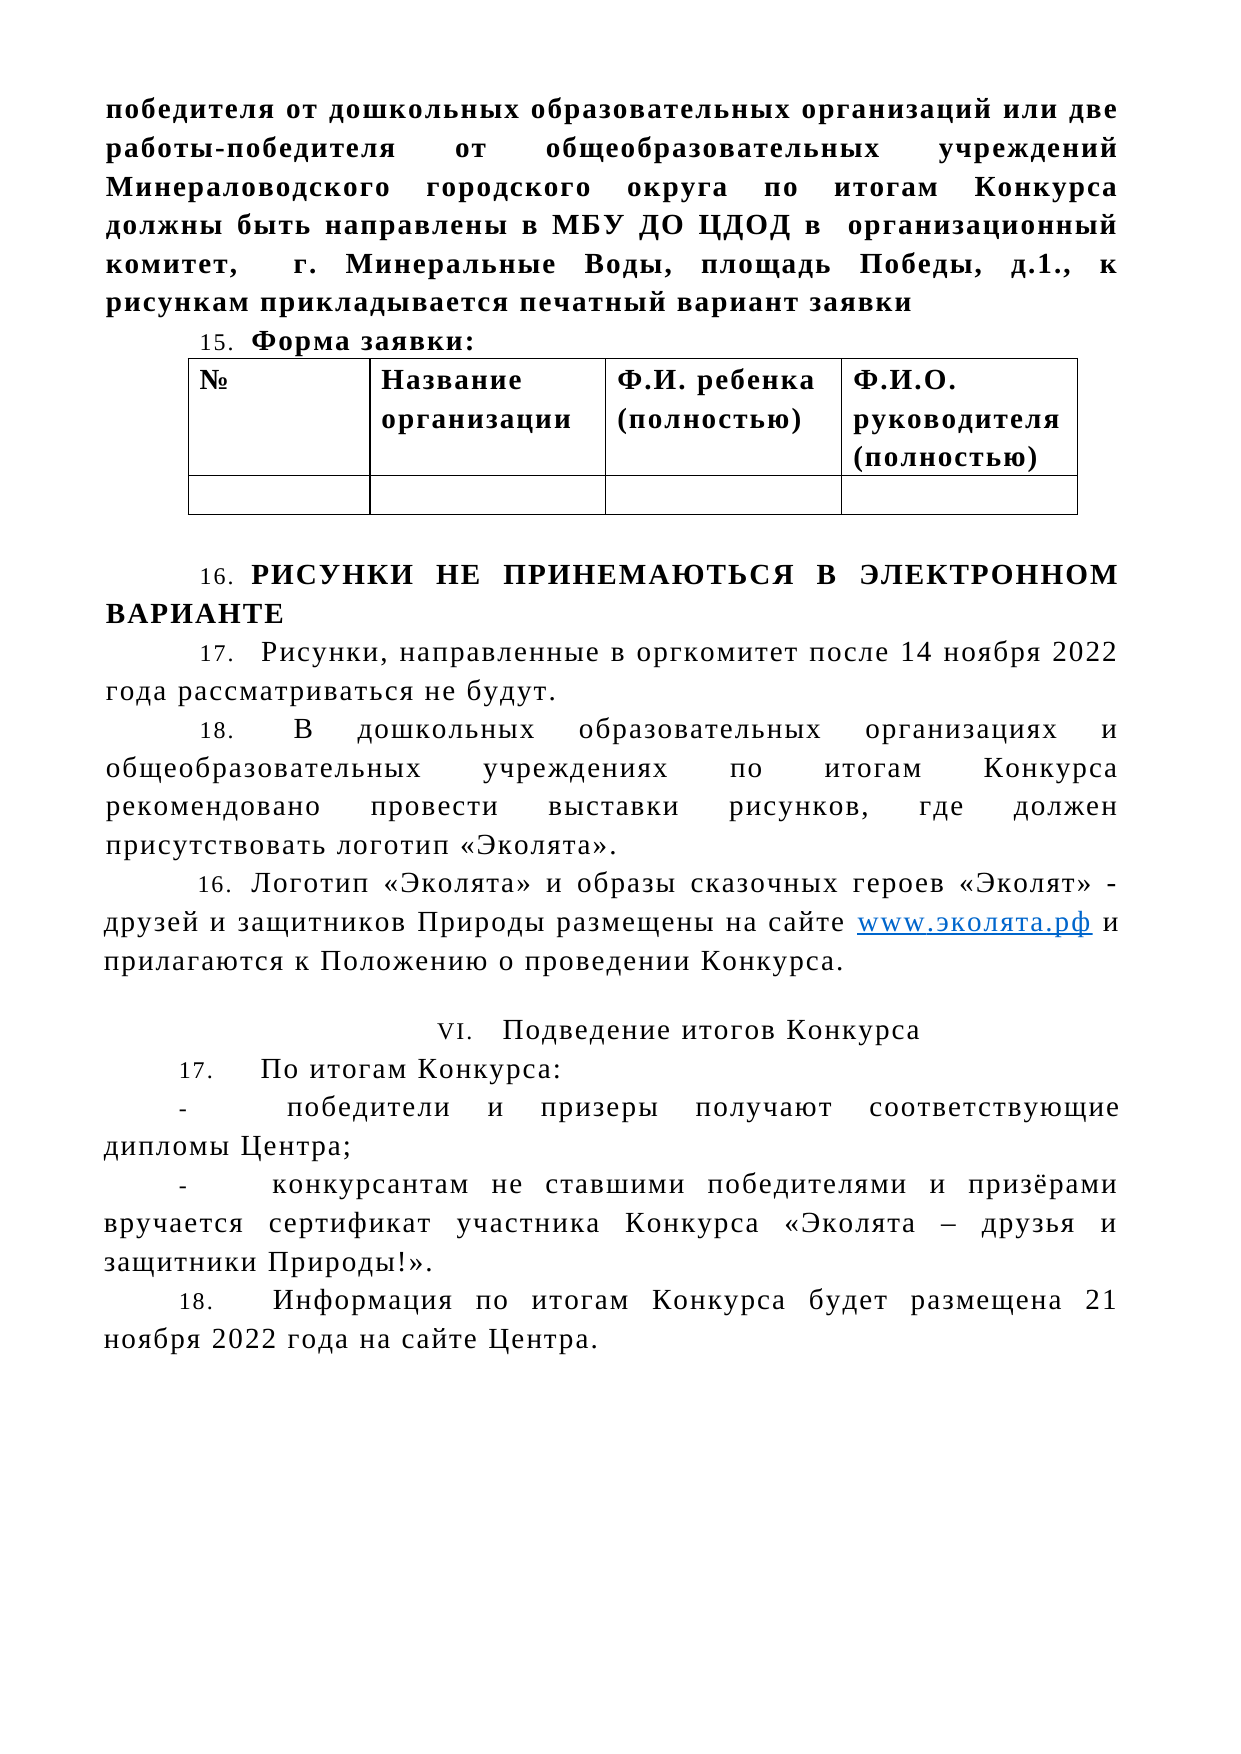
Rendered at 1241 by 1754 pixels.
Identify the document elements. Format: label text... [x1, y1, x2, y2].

list Рисунки, направленные в оргкомитет после 14 ноября 2022 года рассматриваться не будут. [106, 631, 1118, 708]
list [106, 88, 1118, 319]
table_cell [606, 476, 841, 514]
table_cell [371, 476, 605, 514]
list конкурсантам не ставшими победителями и призёрами вручается сертификат участника Конкурса «Эколята – друзья и защитники Природы!». [103, 1163, 1118, 1279]
table_header Название организации [371, 359, 605, 474]
list Форма заявки: [106, 319, 1118, 358]
list Логотип «Эколята» и образы сказочных героев «Эколят» - друзей и защитников Природы размещены на сайте www.эколята.рф и прилагаются к Положению о проведении Конкурса. [103, 862, 1118, 978]
table_cell [189, 476, 369, 514]
list победители и призеры получают соответствующие дипломы Центра; [103, 1086, 1120, 1163]
table_header Ф.И.О. руководителя (полностью) [842, 359, 1077, 474]
list В дошкольных образовательных организациях и общеобразовательных учреждениях по итогам Конкурса рекомендовано провести выставки рисунков, где должен присутствовать логотип «Эколята». [106, 708, 1118, 862]
table_header Ф.И. ребенка (полностью) [606, 359, 841, 474]
table_header № [189, 359, 369, 474]
table_cell [842, 476, 1077, 514]
list Подведение итогов Конкурса [437, 1009, 1120, 1047]
list РИСУНКИ НЕ ПРИНЕМАЮТЬСЯ В ЭЛЕКТРОННОМ ВАРИАНТЕ [106, 554, 1118, 631]
list По итогам Конкурса: [103, 1047, 1120, 1086]
list Информация по итогам Конкурса будет размещена 21 ноября 2022 года на сайте Центра. [103, 1279, 1118, 1356]
